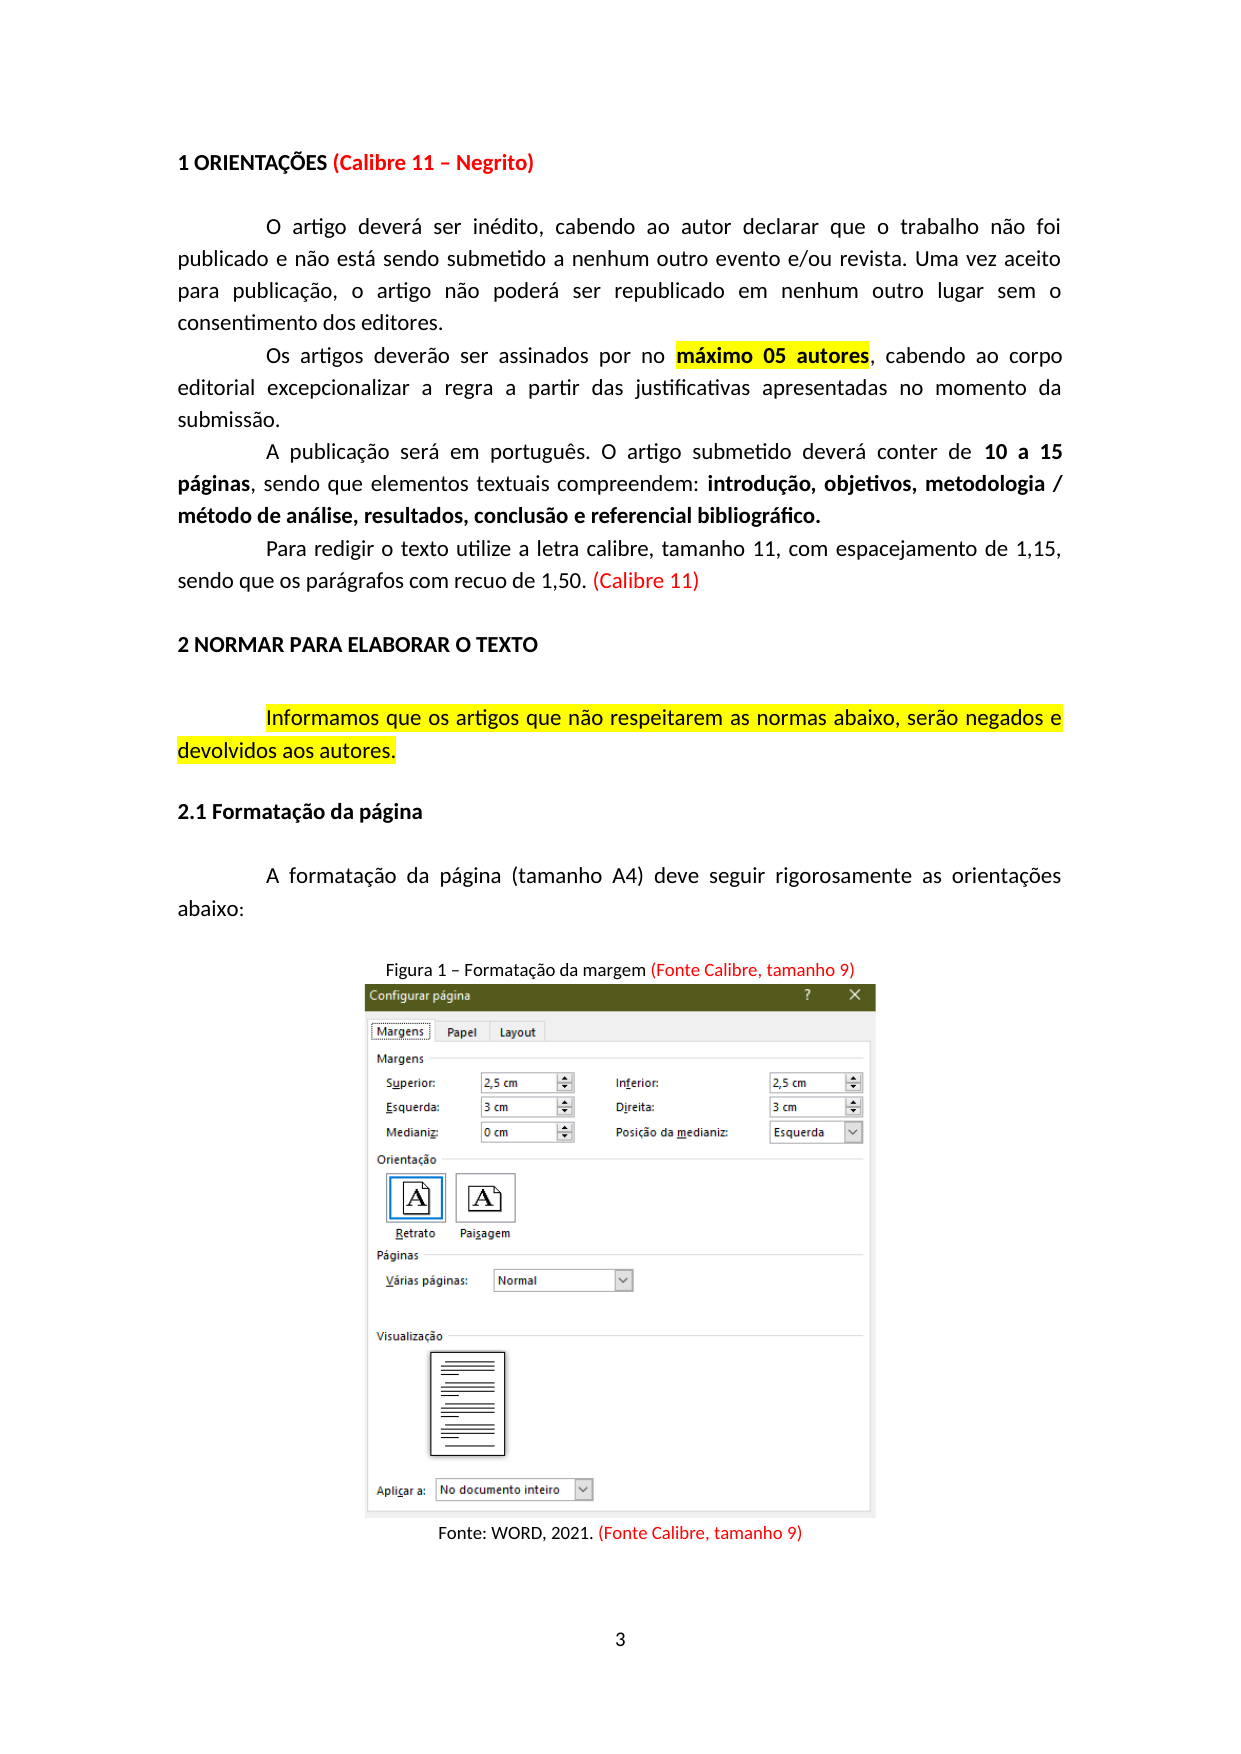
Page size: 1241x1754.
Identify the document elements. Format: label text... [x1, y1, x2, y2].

text Informamos que os artigos que não respeitarem as normas abaixo, serão negados e devolvidos aos autores. [177, 703, 1063, 764]
picture [364, 984, 876, 1518]
text Os artigos deverão ser assinados por no máximo 05 autores, cabendo ao corpo editorial excepcionalizar a regra a partir das justificativas apresentadas no momento da submissão. [177, 341, 1063, 433]
text O artigo deverá ser inédito, cabendo ao autor declarar que o trabalho não foi publicado e não está sendo submetido a nenhum outro evento e/ou revista. Uma vez aceito para publicação, o artigo não poderá ser republicado em nenhum outro lugar sem o consentimento dos editores. [177, 212, 1063, 337]
list A formatação da página (tamanho A4) deve seguir rigorosamente as orientações abaixo: [177, 861, 1063, 922]
text Fonte: WORD, 2021. (Fonte Calibre, tamanho 9) [177, 1521, 1063, 1544]
text A publicação será em português. O artigo submetido deverá conter de 10 a 15 páginas, sendo que elementos textuais compreendem: introdução, objetivos, metodologia / método de análise, resultados, conclusão e referencial bibliográfico. [177, 437, 1063, 530]
text Para redigir o texto utilize a letra calibre, tamanho 11, com espacejamento de 1,15, sendo que os parágrafos com recuo de 1,50. (Calibre 11) [177, 534, 1063, 594]
text Figura 1 – Formatação da margem (Fonte Calibre, tamanho 9) [177, 958, 1063, 981]
title 1 ORIENTAÇÕES (Calibre 11 – Negrito) [177, 148, 1063, 176]
text 2 NORMAR PARA ELABORAR O TEXTO [177, 630, 1063, 658]
list 2.1 Formatação da página [177, 797, 1063, 825]
